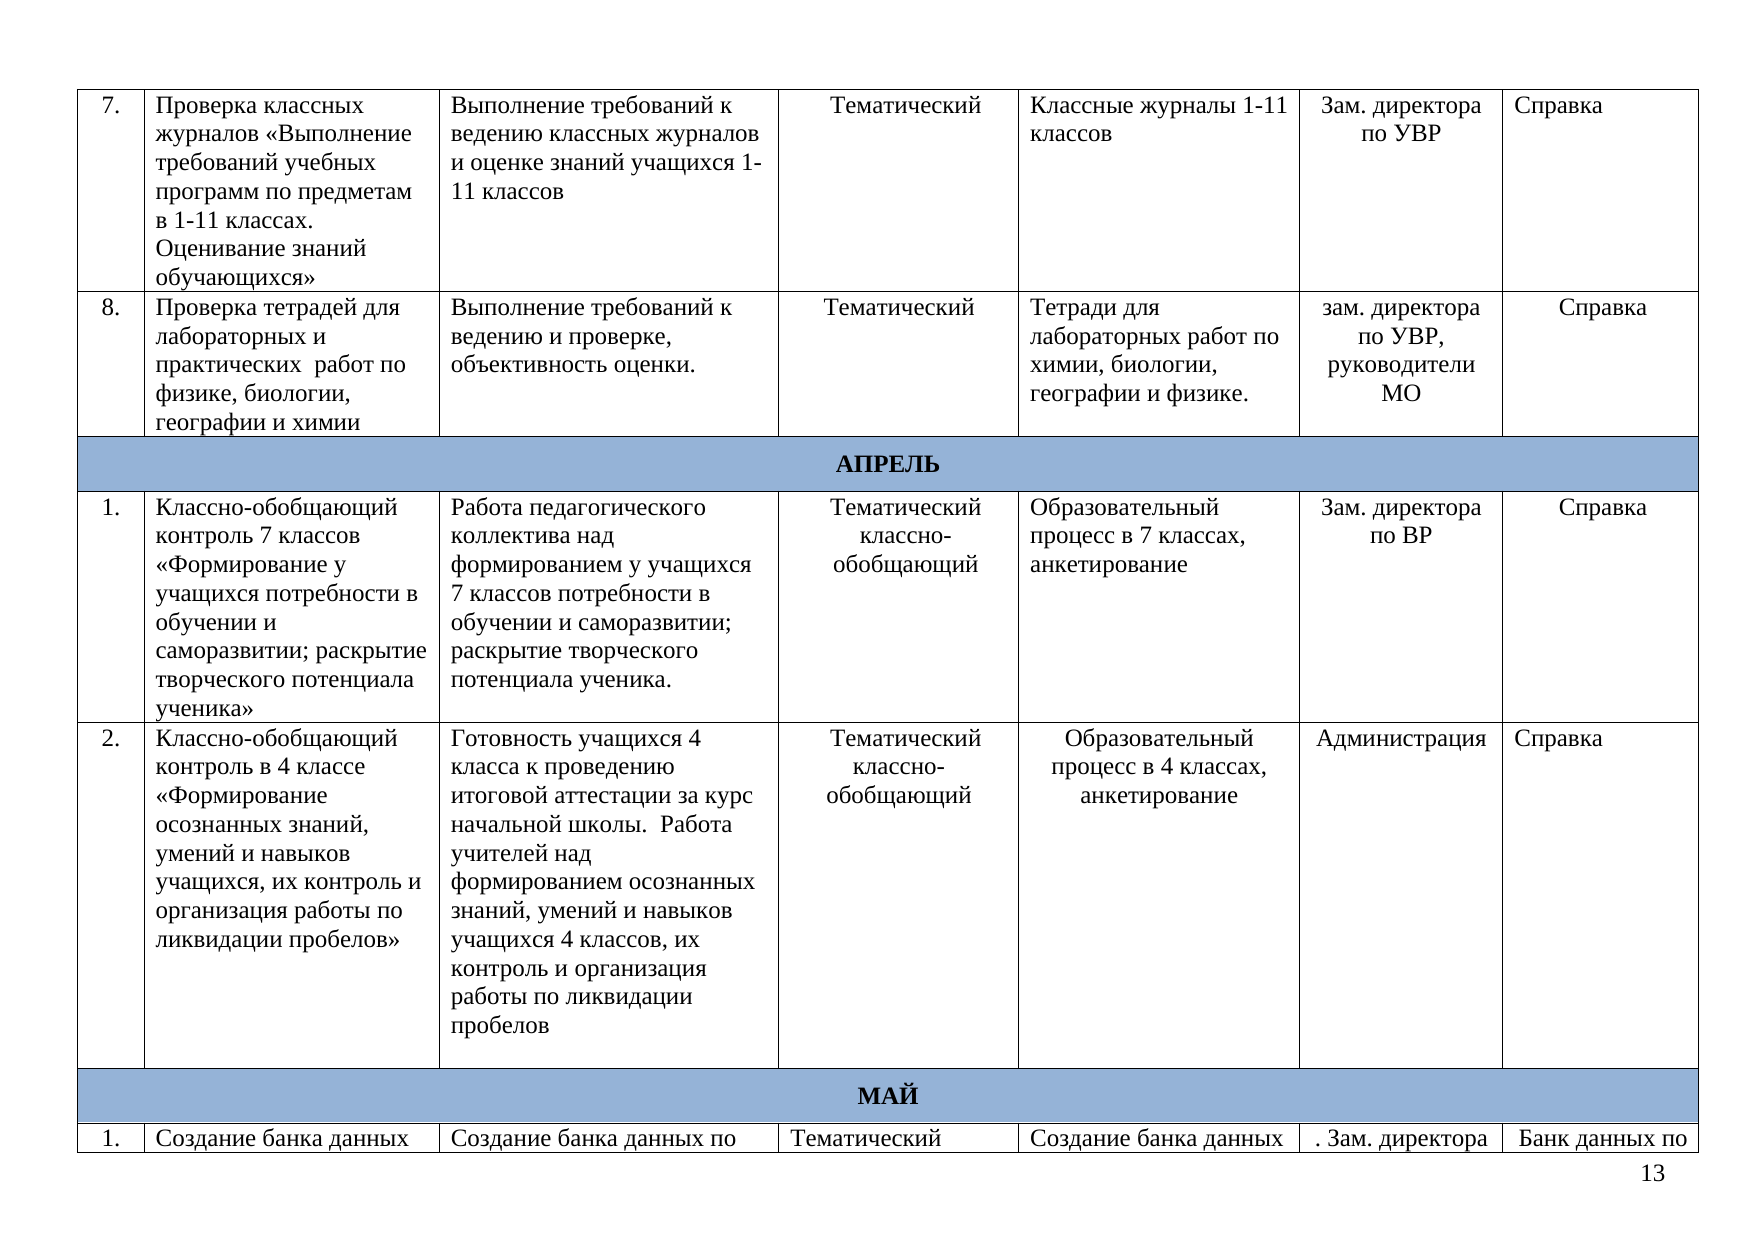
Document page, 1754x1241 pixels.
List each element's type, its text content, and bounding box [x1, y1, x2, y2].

table_cell Справка [1503, 90, 1698, 291]
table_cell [1019, 1124, 1299, 1152]
table_cell зам. директора по УВР, руководители МО [1300, 292, 1502, 436]
table_cell Тематический классно-обобщающий [779, 492, 1018, 722]
table_cell МАЙ [78, 1069, 1698, 1122]
table_cell Готовность учащихся 4 класса к проведению итоговой аттестации за курс начальной школы. Работа учителей над формированием осознанных знаний, умений и навыков учащихся 4 классов, их контроль и организация работы по ликвидации пробелов [440, 723, 778, 1068]
table_cell Тетради для лабораторных работ по химии, биологии, географии и физике. [1019, 292, 1299, 436]
table_cell 1. [78, 492, 144, 722]
table_cell Справка [1503, 492, 1698, 722]
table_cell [1300, 1124, 1502, 1152]
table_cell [440, 1124, 778, 1152]
table_cell Справка [1503, 723, 1698, 1068]
table_cell 1. [78, 1124, 144, 1152]
table_cell Классно-обобщающий контроль в 4 классе «Формирование осознанных знаний, умений и навыков учащихся, их контроль и организация работы по ликвидации пробелов» [145, 723, 439, 1068]
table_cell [1300, 90, 1502, 291]
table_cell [779, 1124, 1018, 1152]
table_cell Тематический [779, 292, 1018, 436]
table_cell Образовательный процесс в 4 классах, анкетирование [1019, 723, 1299, 1068]
table_cell Проверка тетрадей для лабораторных и практических работ по физике, биологии, географии и химии [145, 292, 439, 436]
table_cell Тематический [779, 90, 1018, 291]
table_cell Справка [1503, 292, 1698, 436]
table_cell Зам. директора по ВР [1300, 492, 1502, 722]
table_cell Выполнение требований к ведению классных журналов и оценке знаний учащихся 1-11 классов [440, 90, 778, 291]
table_cell Образовательный процесс в 7 классах, анкетирование [1019, 492, 1299, 722]
table_cell Классные журналы 1-11 классов [1019, 90, 1299, 291]
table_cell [145, 1124, 439, 1152]
table_cell 8. [78, 292, 144, 436]
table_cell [1503, 1124, 1698, 1152]
table_cell Работа педагогического коллектива над формированием у учащихся 7 классов потребности в обучении и саморазвитии; раскрытие творческого потенциала ученика. [440, 492, 778, 722]
table_cell Выполнение требований к ведению и проверке, объективность оценки. [440, 292, 778, 436]
table_cell Классно-обобщающий контроль 7 классов «Формирование у учащихся потребности в обучении и саморазвитии; раскрытие творческого потенциала ученика» [145, 492, 439, 722]
table_cell Тематический классно-обобщающий [779, 723, 1018, 1068]
table_cell Администрация [1300, 723, 1502, 1068]
table_cell 7. [78, 90, 144, 291]
table_cell 2. [78, 723, 144, 1068]
table_cell АПРЕЛЬ [78, 437, 1698, 491]
table_cell Проверка классных журналов «Выполнение требований учебных программ по предметам в 1-11 классах. Оценивание знаний обучающихся» [145, 90, 439, 291]
